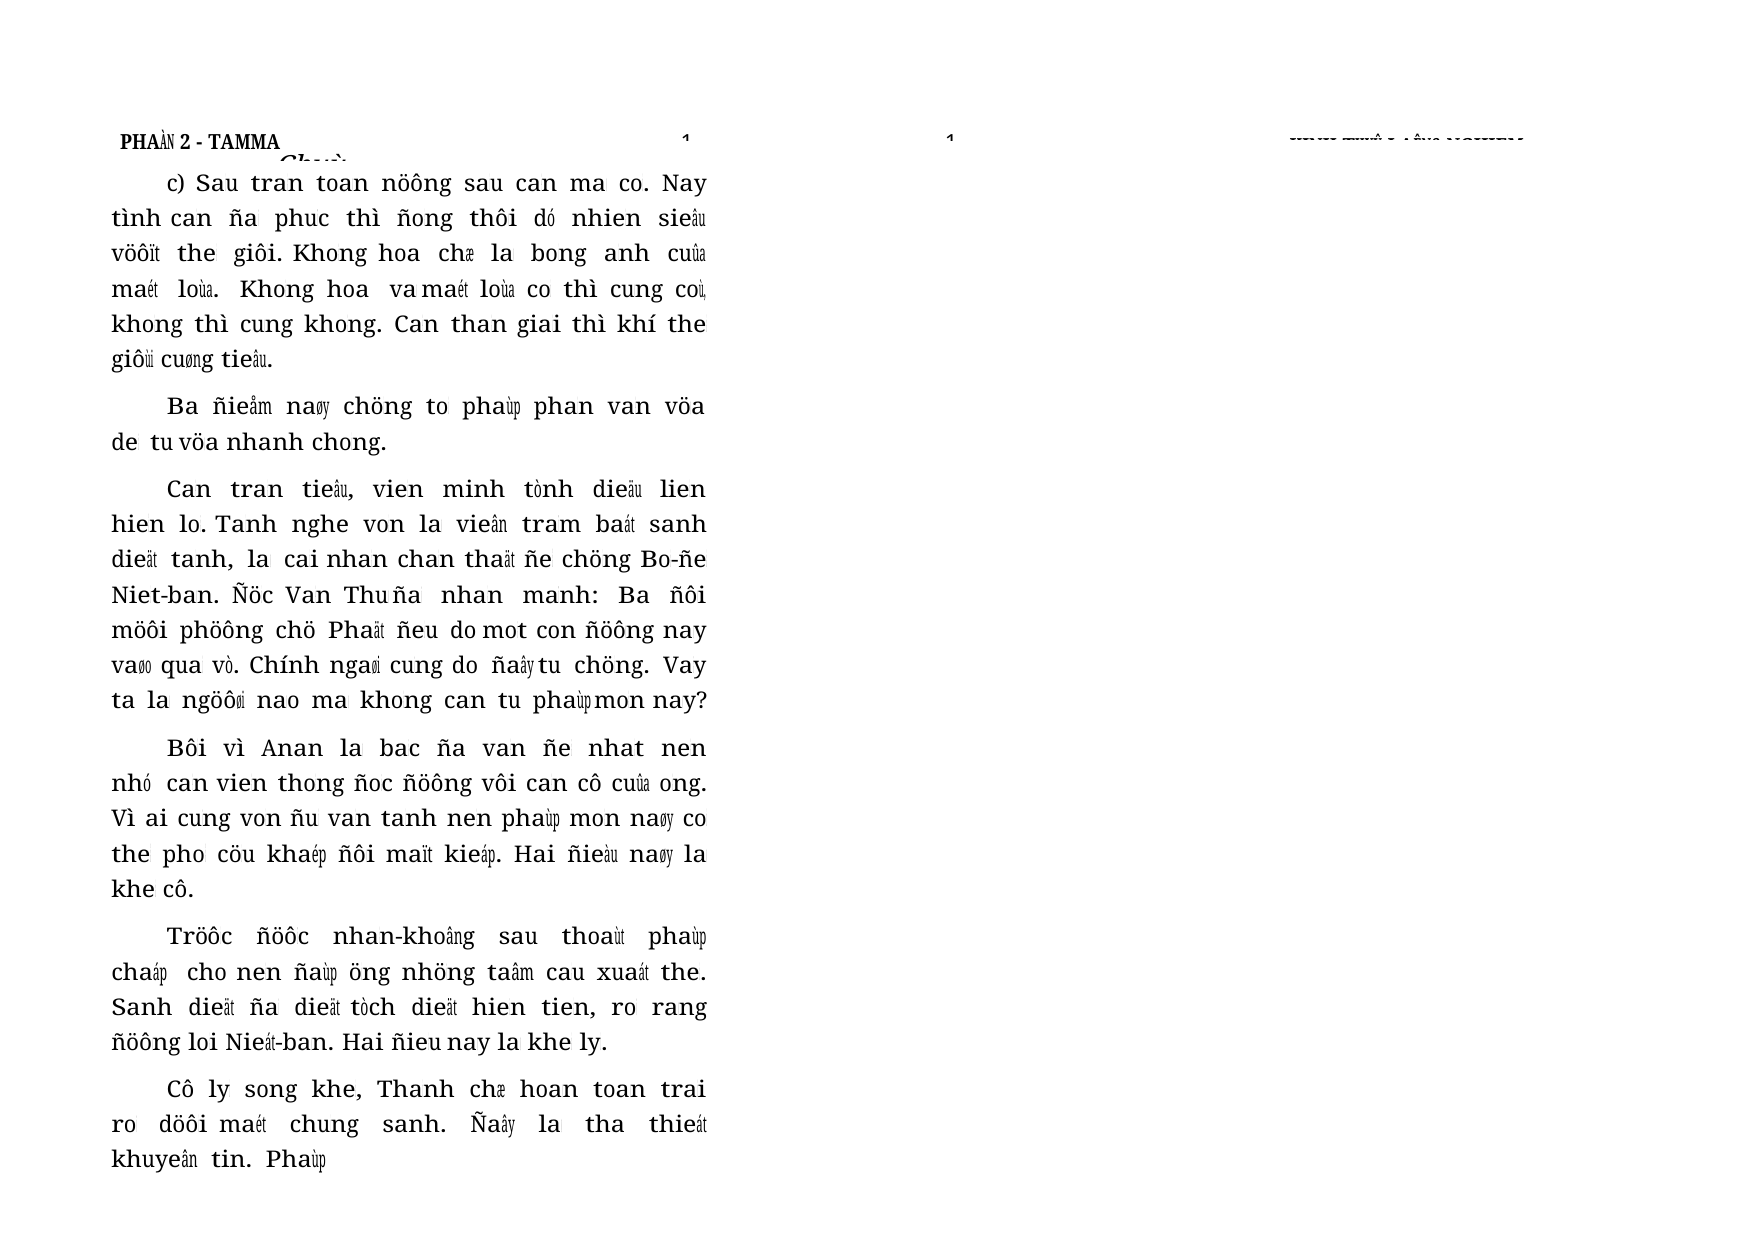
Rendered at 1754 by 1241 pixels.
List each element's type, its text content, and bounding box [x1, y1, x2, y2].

text Cô lyù song kheá, Thaùnh chæ hoaøn toaøn traûi roõ döôùi maét chuùng sanh. Ñaây laø tha thieát khuyeân tin. Phaùp [111, 1073, 707, 1174]
text Ba ñieåm naøy chöùng toû phaùp phaûn vaên vöøa deã tu vöøa nhanh choùng. [111, 390, 706, 457]
list Saùu traàn toaøn nöông saùu caên maø coù. Nay tình caên ñaõ phuïc thì ñoàng thôøi dó nhieân sieâu vöôït theá giôùi. Khoâng hoa chæ laø boùng aûnh cuûa maét loùa. Khoâng hoa vaø maét loùa coù thì cuøng coù, khoâng thì cuøng khoâng. Caên thaân giaûi thì khí theá giôùi cuøng tieâu. [111, 167, 707, 374]
text Bôûi vì Anan laø baäc ña vaên ñeä nhaát neân nhó caên vieân thoâng ñoäc ñöông vôùi caên cô cuûa oâng. Vì ai cuõng voán ñuû vaên taùnh neân phaùp moân naøy coù theå phoå cöùu khaép ñôøi maït kieáp. Hai ñieàu naøy laø kheá cô. [111, 732, 707, 904]
text Tröôùc ñöôïc nhaân-khoâng sau thoaùt phaùp chaáp cho neân ñaùp öùng nhöõng taâm caàu xuaát theá. Sanh dieät ñaõ dieät tòch dieät hieän tieàn, roõ raøng ñöôøng loái Nieát-baøn. Hai ñieàu naøy laø kheá lyù. [111, 920, 707, 1057]
text Caên traàn tieâu, vieân minh tònh dieäu lieàn hieån loä. Taùnh nghe voán laø vieân traïm baát sanh dieät taùnh, laø caùi nhaân chaân thaät ñeå chöùng Boà-ñeà Nieát-baøn. Ñöùc Vaên Thuø ñaõ nhaán maïnh: Ba ñôøi möôøi phöông chö Phaät ñeàu do moät con ñöôøng naøy vaøo quaû vò. Chính ngaøi cuõng do ñaây tu chöùng. Vaäy ta laø ngöôøi naøo maø khoâng caàn tu phaùp moân naøy? [111, 473, 707, 716]
